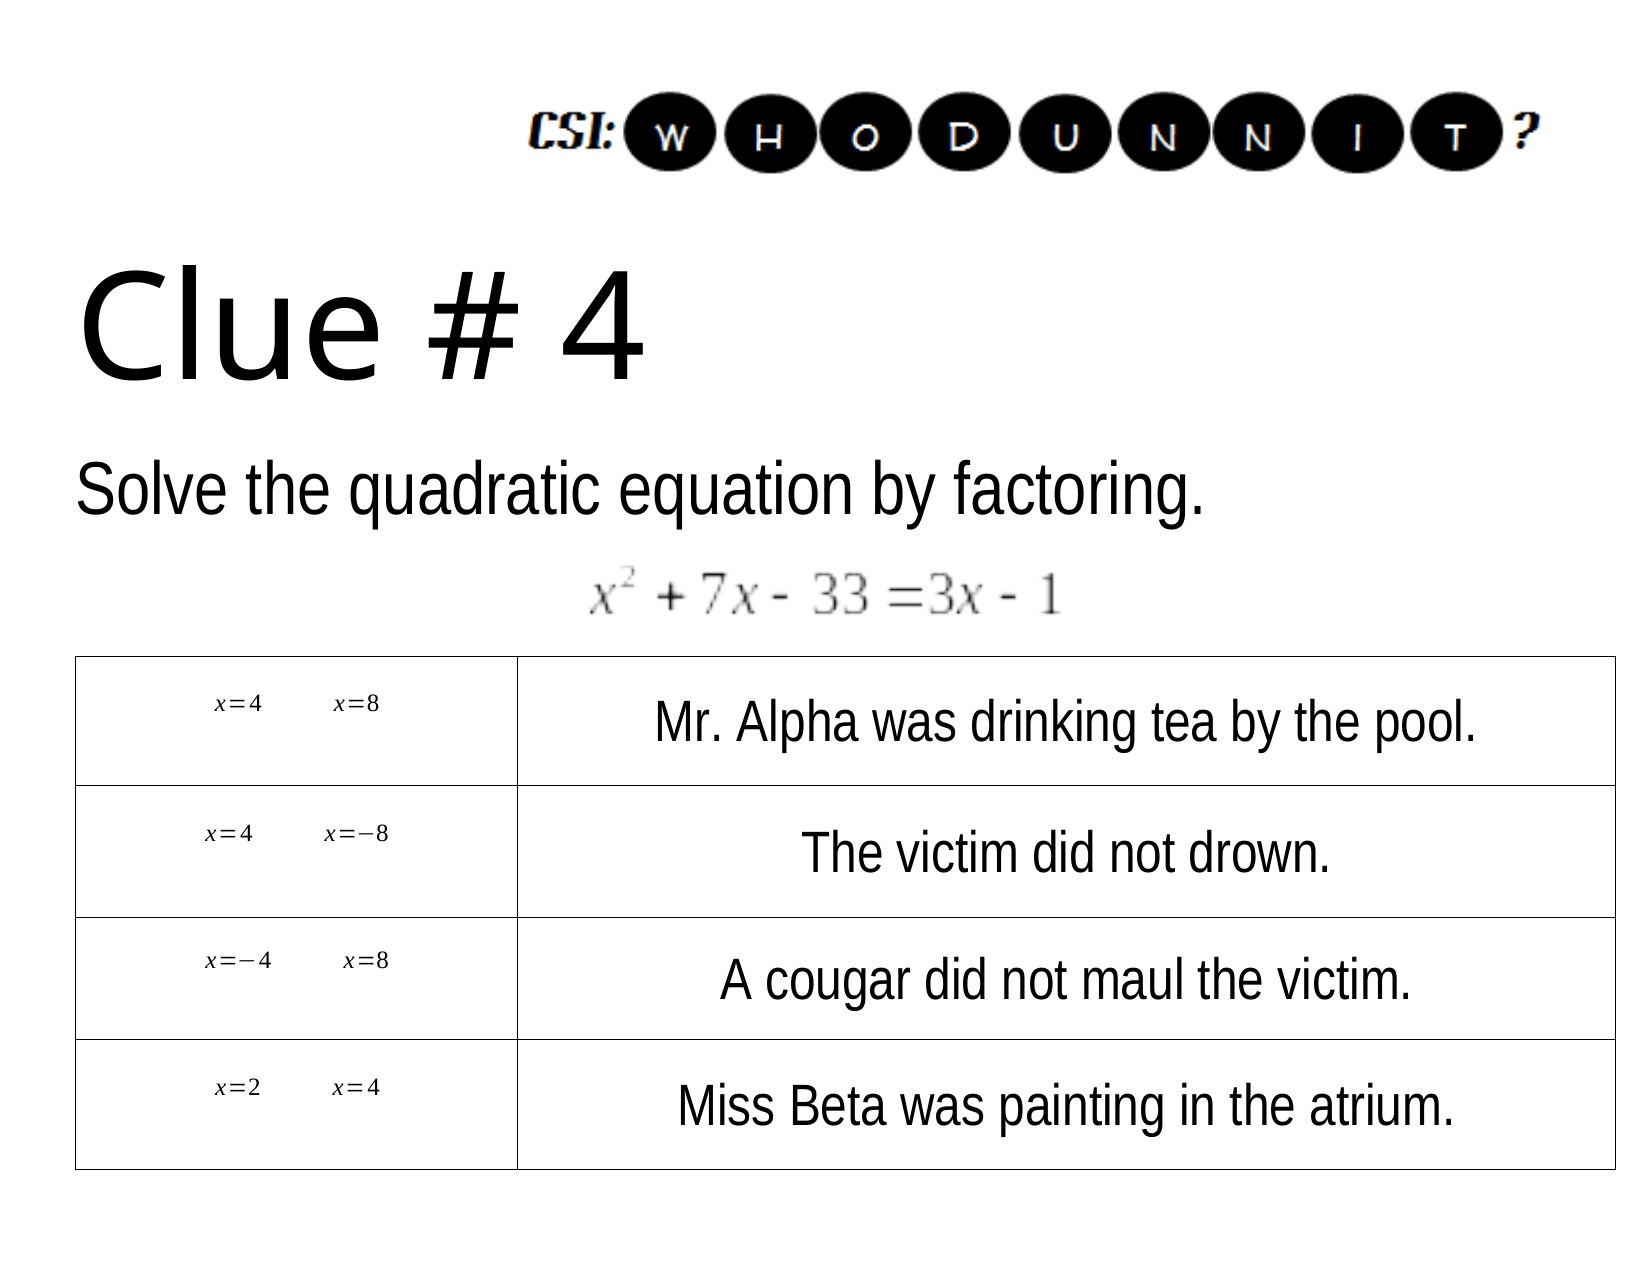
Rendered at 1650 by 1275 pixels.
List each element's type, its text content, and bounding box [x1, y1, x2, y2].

table_cell The victim did not drown. [518, 786, 1615, 917]
table_cell [76, 1040, 517, 1169]
text Solve the quadratic equation by factoring. [75, 444, 1575, 531]
table_cell Miss Beta was painting in the atrium. [518, 1040, 1615, 1169]
text Clue # 4 [75, 219, 1575, 424]
table_cell [76, 786, 517, 917]
table_header Mr. Alpha was drinking tea by the pool. [518, 657, 1615, 784]
table_cell [76, 918, 517, 1039]
table_header [76, 657, 517, 784]
table_cell A cougar did not maul the victim. [518, 918, 1615, 1039]
picture [513, 75, 1575, 194]
